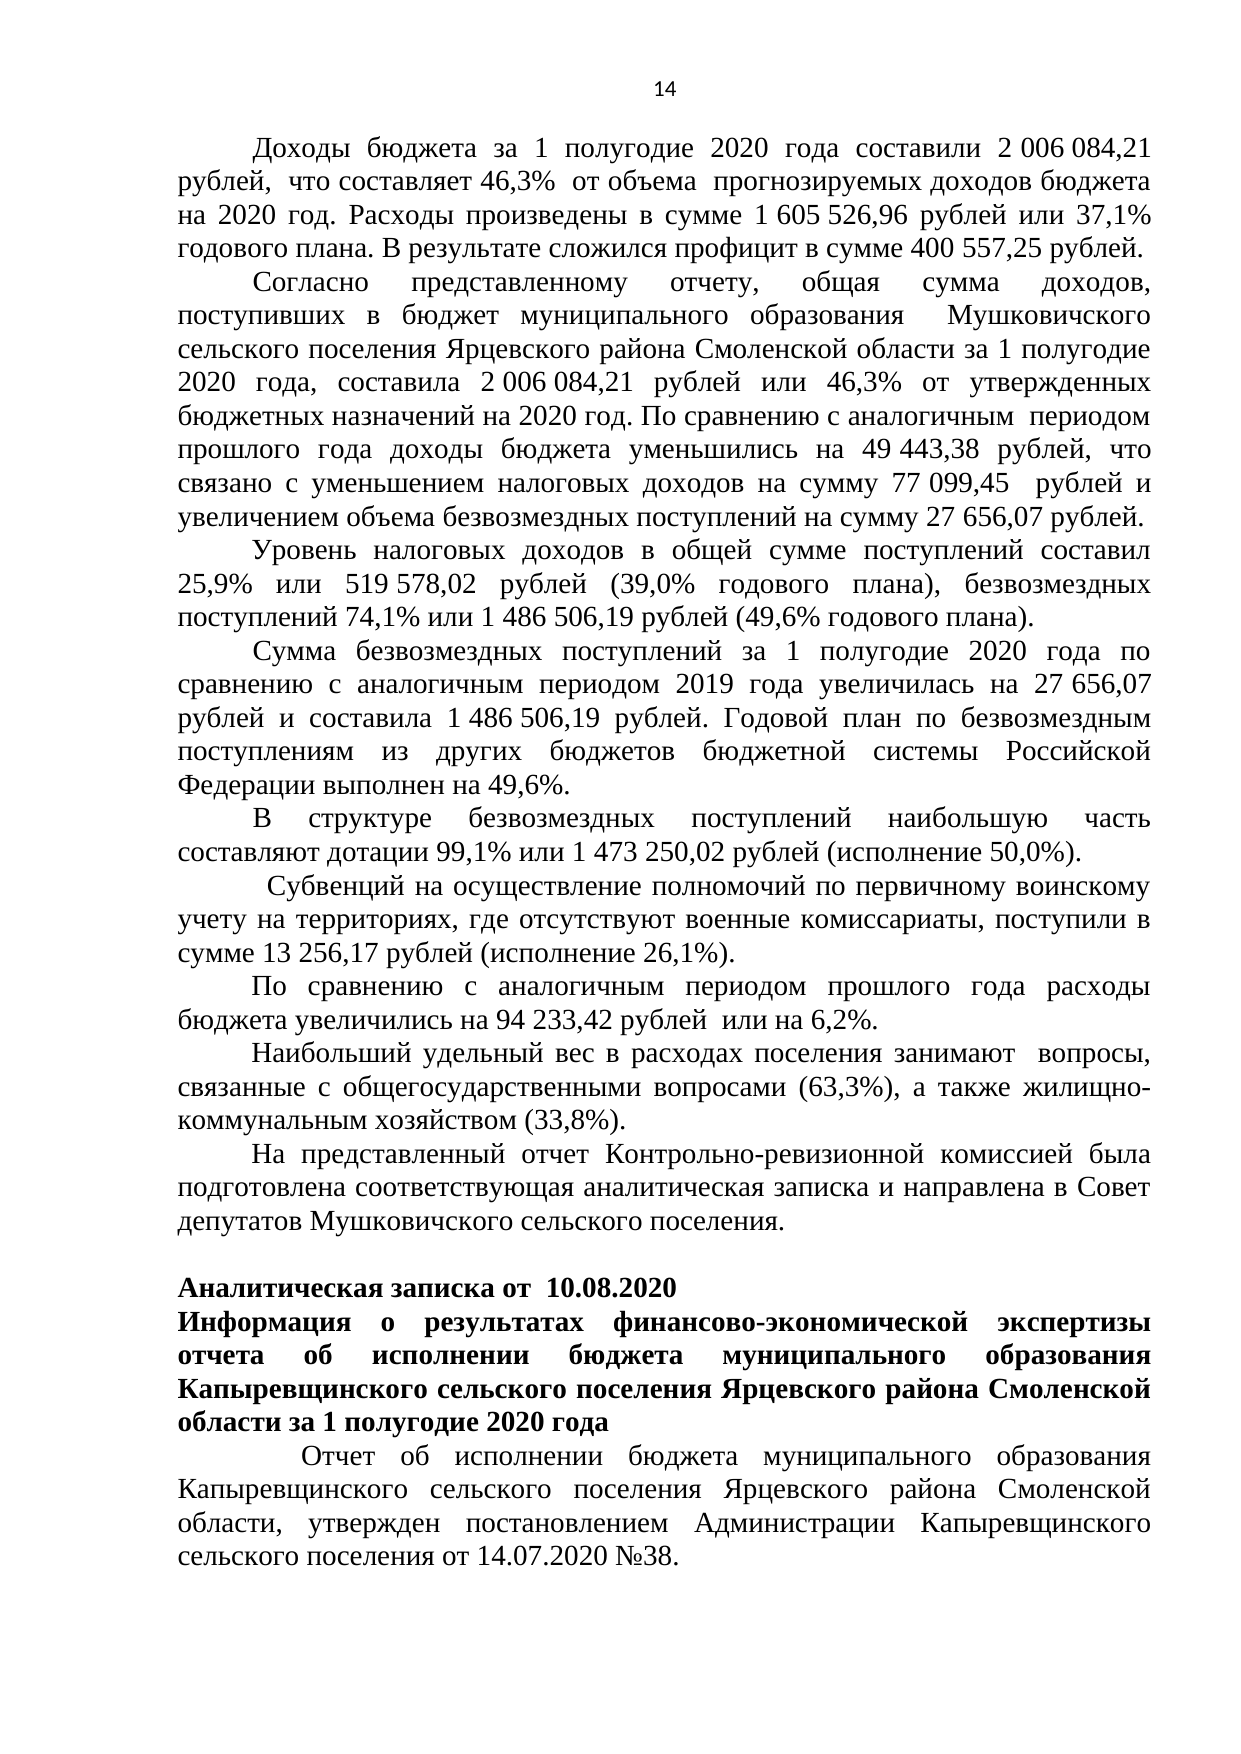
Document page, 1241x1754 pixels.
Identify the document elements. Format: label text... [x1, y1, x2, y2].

text По сравнению с аналогичным периодом прошлого года расходы бюджета увеличились на 94 233,42 рублей или на 6,2%. [177, 968, 1152, 1035]
text Сумма безвозмездных поступлений за 1 полугодие 2020 года по сравнению с аналогичным периодом 2019 года увеличилась на 27 656,07 рублей и составила 1 486 506,19 рублей. Годовой план по безвозмездным поступлениям из других бюджетов бюджетной системы Российской Федерации выполнен на 49,6%. [177, 633, 1152, 801]
text Информация о результатах финансово-экономической экспертизы отчета об исполнении бюджета муниципального образования Капыревщинского сельского поселения Ярцевского района Смоленской области за 1 полугодие 2020 года [177, 1304, 1152, 1438]
text Отчет об исполнении бюджета муниципального образования Капыревщинского сельского поселения Ярцевского района Смоленской области, утвержден постановлением Администрации Капыревщинского сельского поселения от 14.07.2020 №38. [177, 1438, 1152, 1572]
text В структуре безвозмездных поступлений наибольшую часть составляют дотации 99,1% или 1 473 250,02 рублей (исполнение 50,0%). [177, 801, 1152, 868]
text Уровень налоговых доходов в общей сумме поступлений составил 25,9% или 519 578,02 рублей (39,0% годового плана), безвозмездных поступлений 74,1% или 1 486 506,19 рублей (49,6% годового плана). [177, 532, 1152, 633]
list Субвенций на осуществление полномочий по первичному воинскому учету на территориях, где отсутствуют военные комиссариаты, поступили в сумме 13 256,17 рублей (исполнение 26,1%). [177, 868, 1152, 968]
text Доходы бюджета за 1 полугодие 2020 года составили 2 006 084,21 рублей, что составляет 46,3% от объема прогнозируемых доходов бюджета на 2020 год. Расходы произведены в сумме 1 605 526,96 рублей или 37,1% годового плана. В результате сложился профицит в сумме 400 557,25 рублей. [177, 130, 1152, 264]
text На представленный отчет Контрольно-ревизионной комиссией была подготовлена соответствующая аналитическая записка и направлена в Совет депутатов Мушковичского сельского поселения. [177, 1136, 1152, 1237]
text Наибольший удельный вес в расходах поселения занимают вопросы, связанные с общегосударственными вопросами (63,3%), а также жилищно-коммунальным хозяйством (33,8%). [177, 1035, 1152, 1136]
text Аналитическая записка от 10.08.2020 [177, 1270, 1152, 1304]
text Согласно представленному отчету, общая сумма доходов, поступивших в бюджет муниципального образования Мушковичского сельского поселения Ярцевского района Смоленской области за 1 полугодие 2020 года, составила 2 006 084,21 рублей или 46,3% от утвержденных бюджетных назначений на 2020 год. По сравнению с аналогичным периодом прошлого года доходы бюджета уменьшились на 49 443,38 рублей, что связано с уменьшением налоговых доходов на сумму 77 099,45 рублей и увеличением объема безвозмездных поступлений на сумму 27 656,07 рублей. [177, 264, 1152, 532]
